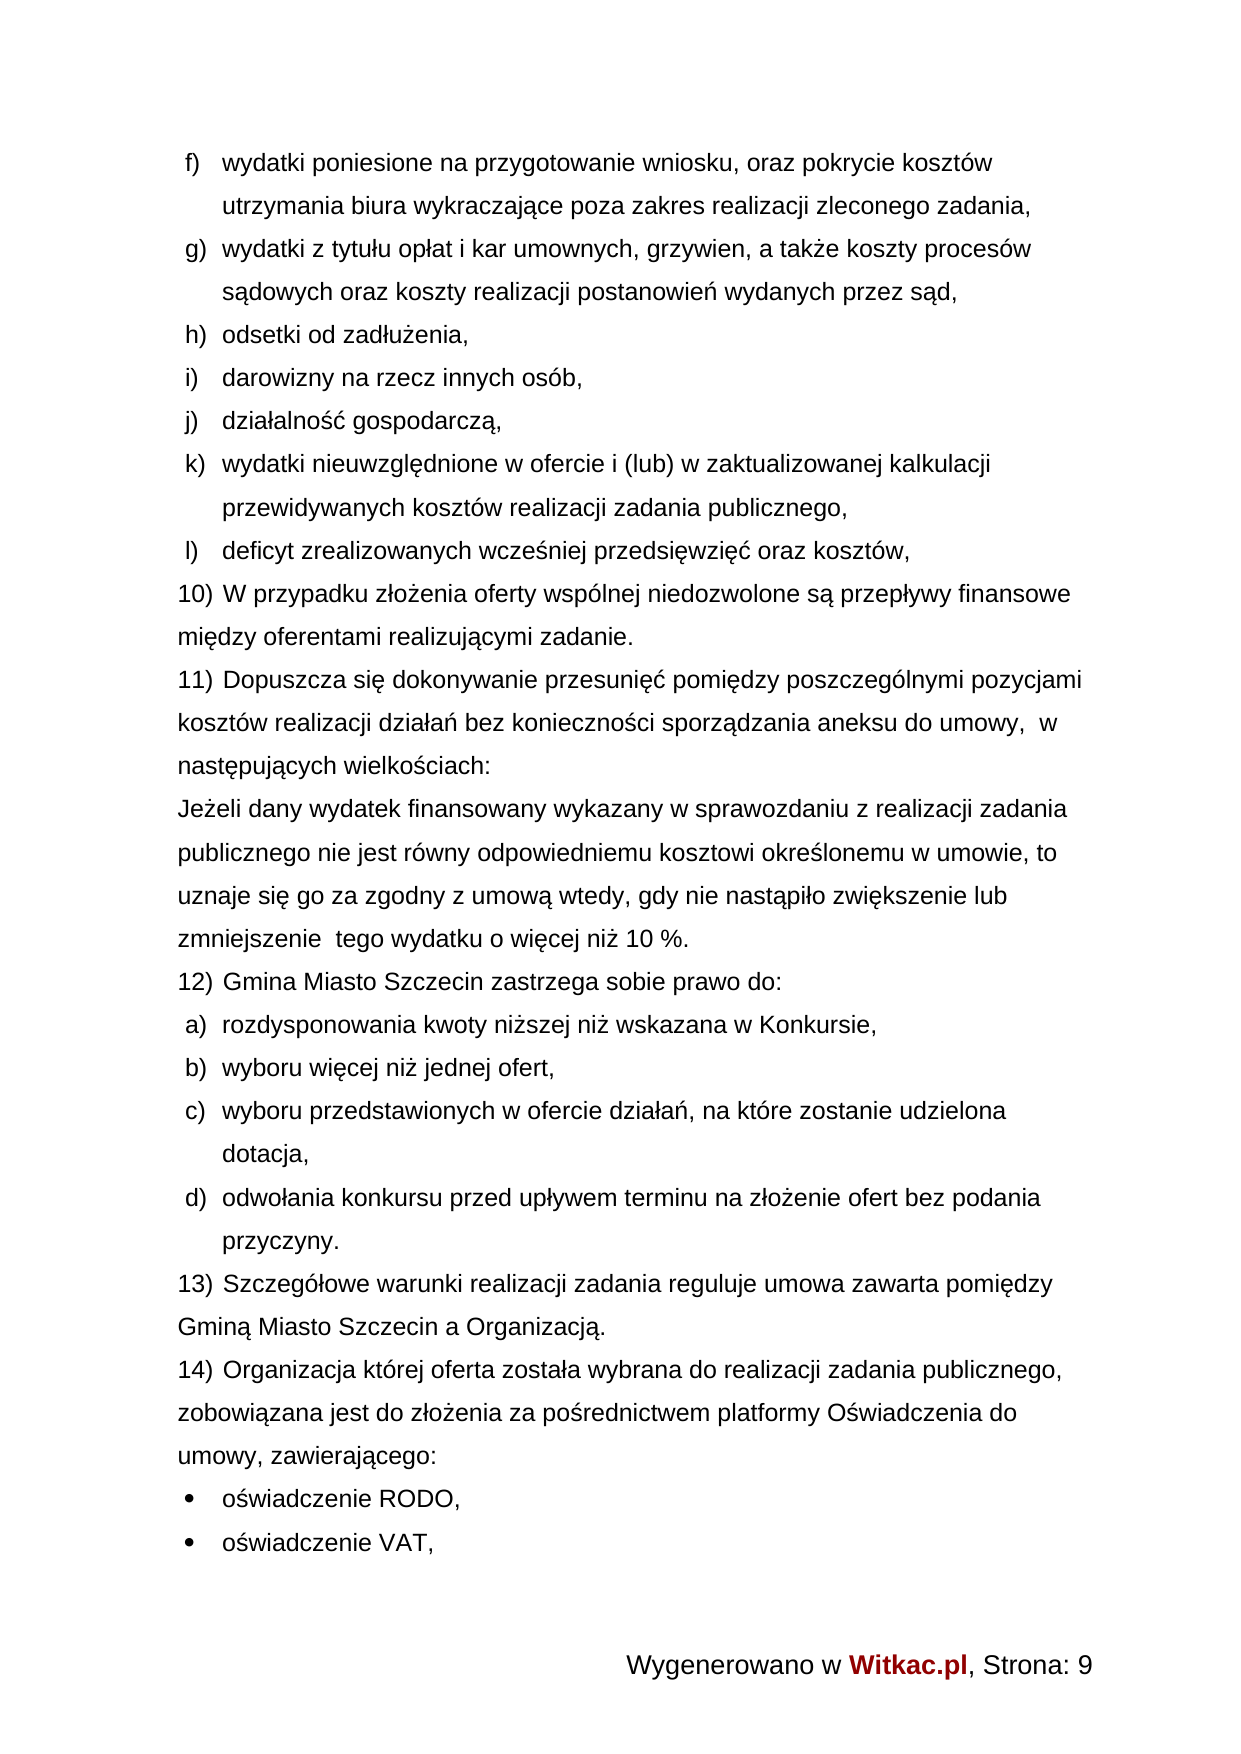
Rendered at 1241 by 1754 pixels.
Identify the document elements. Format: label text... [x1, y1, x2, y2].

list Dopuszcza się dokonywanie przesunięć pomiędzy poszczególnymi pozycjami kosztów realizacji działań bez konieczności sporządzania aneksu do umowy, w następujących wielkościach: Jeżeli dany wydatek finansowany wykazany w sprawozdaniu z realizacji zadania publicznego nie jest równy odpowiedniemu kosztowi określonemu w umowie, to uznaje się go za zgodny z umową wtedy, gdy nie nastąpiło zwiększenie lub zmniejszenie tego wydatku o więcej niż 10 %. [177, 665, 1093, 953]
list Gmina Miasto Szczecin zastrzega sobie prawo do: [177, 967, 1093, 996]
list wyboru przedstawionych w ofercie działań, na które zostanie udzielona dotacja, [185, 1096, 1093, 1168]
list deficyt zrealizowanych wcześniej przedsięwzięć oraz kosztów, [185, 536, 1093, 564]
list darowizny na rzecz innych osób, [185, 363, 1093, 392]
list odsetki od zadłużenia, [185, 320, 1093, 349]
list Organizacja której oferta została wybrana do realizacji zadania publicznego, zobowiązana jest do złożenia za pośrednictwem platformy Oświadczenia do umowy, zawierającego: [177, 1355, 1093, 1470]
list oświadczenie VAT, [185, 1528, 1093, 1557]
list działalność gospodarczą, [185, 406, 1093, 435]
list wyboru więcej niż jednej ofert, [185, 1053, 1093, 1082]
list wydatki nieuwzględnione w ofercie i (lub) w zaktualizowanej kalkulacji przewidywanych kosztów realizacji zadania publicznego, [185, 449, 1093, 521]
list W przypadku złożenia oferty wspólnej niedozwolone są przepływy finansowe między oferentami realizującymi zadanie. [177, 579, 1093, 651]
list wydatki z tytułu opłat i kar umownych, grzywien, a także koszty procesów sądowych oraz koszty realizacji postanowień wydanych przez sąd, [185, 234, 1093, 306]
list Szczegółowe warunki realizacji zadania reguluje umowa zawarta pomiędzy Gminą Miasto Szczecin a Organizacją. [177, 1269, 1093, 1341]
list rozdysponowania kwoty niższej niż wskazana w Konkursie, [185, 1010, 1093, 1039]
list odwołania konkursu przed upływem terminu na złożenie ofert bez podania przyczyny. [185, 1183, 1093, 1254]
list wydatki poniesione na przygotowanie wniosku, oraz pokrycie kosztów utrzymania biura wykraczające poza zakres realizacji zleconego zadania, [185, 148, 1093, 219]
list oświadczenie RODO, [185, 1484, 1093, 1513]
